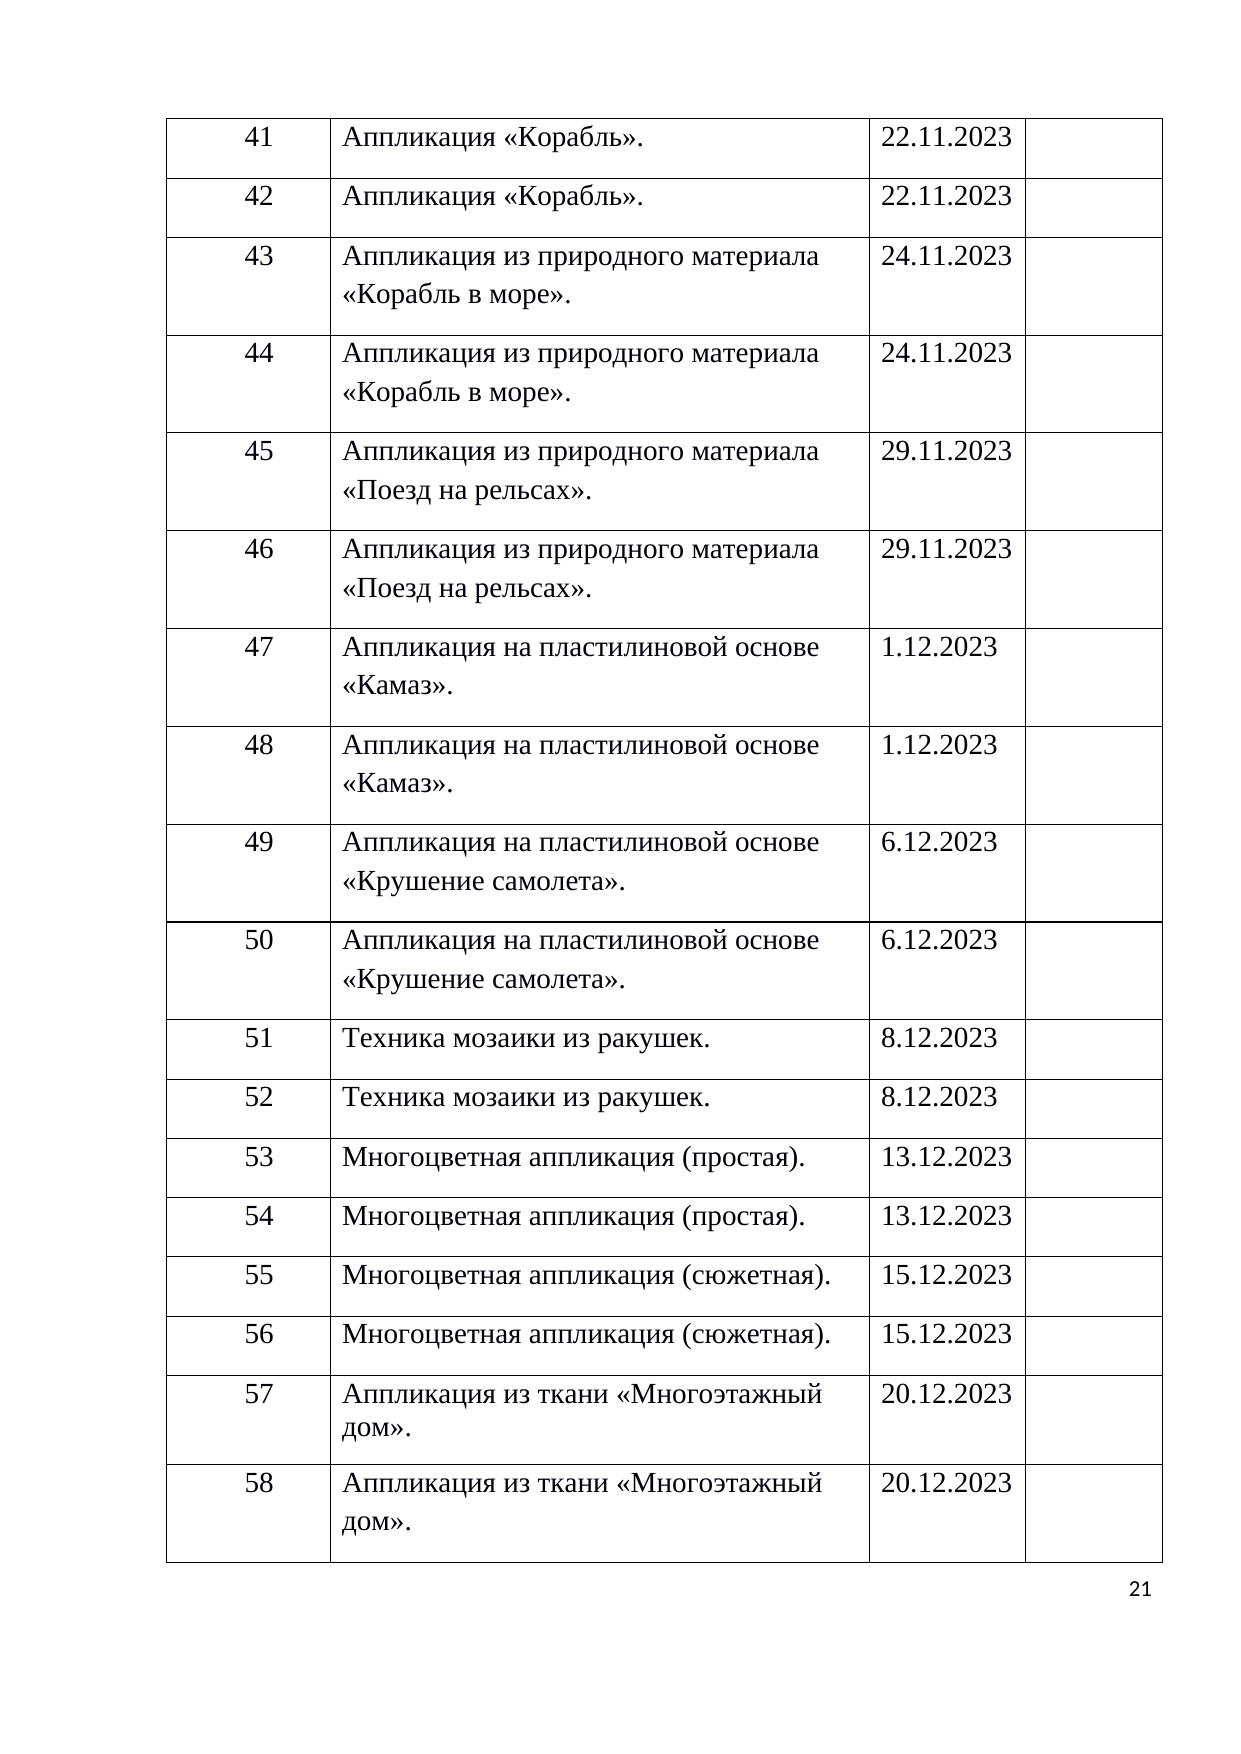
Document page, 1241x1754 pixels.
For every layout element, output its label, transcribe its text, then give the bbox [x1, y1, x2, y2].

table_cell 57 [167, 1376, 330, 1464]
table_cell 42 [167, 179, 330, 237]
table_cell 22.11.2023 [870, 179, 1025, 237]
table_cell 8.12.2023 [870, 1080, 1025, 1138]
table_cell [1026, 1257, 1162, 1316]
table_cell [1026, 433, 1162, 530]
table_cell Аппликация на пластилиновой основе «Крушение самолета». [331, 825, 869, 921]
table_cell Аппликация из ткани «Многоэтажный дом». [331, 1376, 869, 1464]
table_cell 20.12.2023 [870, 1465, 1025, 1562]
table_cell [1026, 1080, 1162, 1138]
table_cell Техника мозаики из ракушек. [331, 1020, 869, 1078]
table_cell Многоцветная аппликация (простая). [331, 1139, 869, 1197]
table_cell 43 [167, 238, 330, 334]
table_cell 24.11.2023 [870, 336, 1025, 432]
table_cell 8.12.2023 [870, 1020, 1025, 1078]
table_cell [1026, 1198, 1162, 1256]
table_cell Аппликация «Корабль». [331, 119, 869, 177]
table_cell [1026, 179, 1162, 237]
table_cell Аппликация из природного материала «Поезд на рельсах». [331, 433, 869, 530]
table_cell 47 [167, 629, 330, 726]
table_cell Аппликация «Корабль». [331, 179, 869, 237]
table_cell 52 [167, 1080, 330, 1138]
table_cell [1026, 923, 1162, 1019]
table_cell 1.12.2023 [870, 629, 1025, 726]
table_cell 54 [167, 1198, 330, 1256]
table_cell [1026, 629, 1162, 726]
table_cell 55 [167, 1257, 330, 1316]
table_cell [1026, 336, 1162, 432]
table_cell Аппликация из природного материала «Корабль в море». [331, 336, 869, 432]
table_cell 46 [167, 531, 330, 628]
table_cell [1026, 1139, 1162, 1197]
table_cell Аппликация из природного материала «Поезд на рельсах». [331, 531, 869, 628]
table_cell 24.11.2023 [870, 238, 1025, 334]
table_cell 41 [167, 119, 330, 177]
table_cell Аппликация из природного материала «Корабль в море». [331, 238, 869, 334]
table_cell 15.12.2023 [870, 1257, 1025, 1316]
table_cell 53 [167, 1139, 330, 1197]
table_cell [1026, 825, 1162, 921]
table_cell 6.12.2023 [870, 825, 1025, 921]
table_cell 50 [167, 923, 330, 1019]
table_cell [1026, 1376, 1162, 1464]
table_cell Аппликация на пластилиновой основе «Камаз». [331, 727, 869, 823]
table_cell [1026, 531, 1162, 628]
table_cell [1026, 119, 1162, 177]
table_cell [1026, 238, 1162, 334]
table_cell 1.12.2023 [870, 727, 1025, 823]
table_cell 44 [167, 336, 330, 432]
table_cell 48 [167, 727, 330, 823]
table_cell Аппликация на пластилиновой основе «Крушение самолета». [331, 923, 869, 1019]
table_cell [1026, 1465, 1162, 1562]
table_cell Техника мозаики из ракушек. [331, 1080, 869, 1138]
table_cell 56 [167, 1317, 330, 1375]
table_cell 45 [167, 433, 330, 530]
table_cell 6.12.2023 [870, 923, 1025, 1019]
table_cell Аппликация на пластилиновой основе «Камаз». [331, 629, 869, 726]
table_cell 29.11.2023 [870, 531, 1025, 628]
table_cell 29.11.2023 [870, 433, 1025, 530]
table_cell Аппликация из ткани «Многоэтажный дом». [331, 1465, 869, 1562]
table_cell 51 [167, 1020, 330, 1078]
table_cell Многоцветная аппликация (простая). [331, 1198, 869, 1256]
table_cell 22.11.2023 [870, 119, 1025, 177]
table_cell 15.12.2023 [870, 1317, 1025, 1375]
table_cell [1026, 1020, 1162, 1078]
table_cell Многоцветная аппликация (сюжетная). [331, 1257, 869, 1316]
table_cell 13.12.2023 [870, 1198, 1025, 1256]
table_cell [1026, 1317, 1162, 1375]
table_cell 58 [167, 1465, 330, 1562]
table_cell [1026, 727, 1162, 823]
table_cell 20.12.2023 [870, 1376, 1025, 1464]
table_cell 49 [167, 825, 330, 921]
table_cell Многоцветная аппликация (сюжетная). [331, 1317, 869, 1375]
table_cell 13.12.2023 [870, 1139, 1025, 1197]
